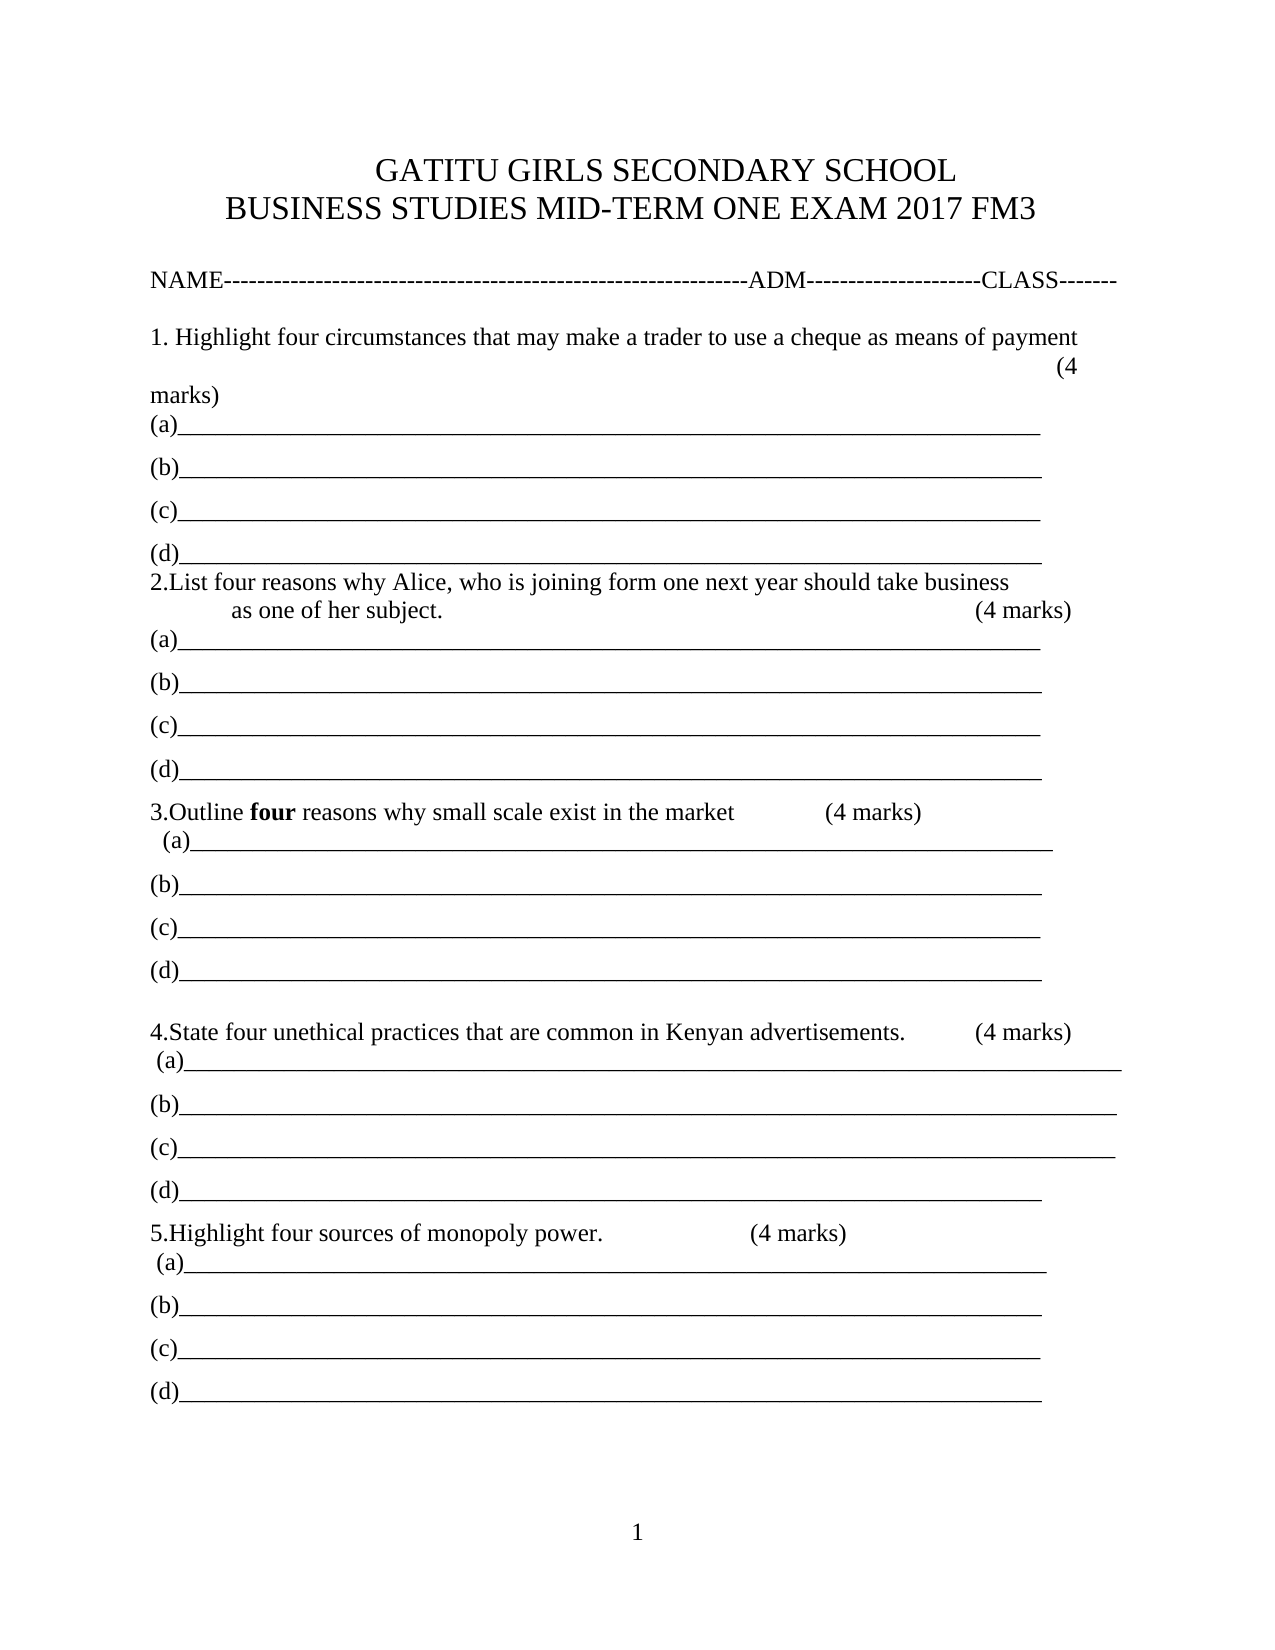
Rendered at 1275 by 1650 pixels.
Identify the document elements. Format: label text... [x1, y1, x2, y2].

text (a)_____________________________________________________________________ [150, 826, 1125, 854]
text (a)___________________________________________________________________________ [150, 1046, 1125, 1074]
text (c)_____________________________________________________________________ [150, 495, 1125, 524]
text NAME---------------------------------------------------------------ADM---------------------CLASS------- [150, 265, 1125, 294]
text 5.Highlight four sources of monopoly power. (4 marks) [150, 1218, 1125, 1247]
text (d)_____________________________________________________________________ [150, 538, 1125, 567]
text 1. Highlight four circumstances that may make a trader to use a cheque as means of payment (4 marks) [150, 322, 1125, 409]
text (b)_____________________________________________________________________ [150, 452, 1125, 481]
text 2.List four reasons why Alice, who is joining form one next year should take business [150, 567, 1125, 596]
text (b)___________________________________________________________________________ [150, 1089, 1125, 1117]
text (d)_____________________________________________________________________ [150, 1376, 1125, 1405]
text (b)_____________________________________________________________________ [150, 869, 1125, 897]
text (c)_____________________________________________________________________ [150, 912, 1125, 941]
text (a)_____________________________________________________________________ (b)_____________________________________________________________________ [150, 1247, 1125, 1319]
text (d)_____________________________________________________________________ [150, 1175, 1125, 1204]
text (a)_____________________________________________________________________ [150, 624, 1125, 653]
text BUSINESS STUDIES MID-TERM ONE EXAM 2017 FM3 [150, 188, 1125, 227]
text (d)_____________________________________________________________________ [150, 955, 1125, 984]
text 4.State four unethical practices that are common in Kenyan advertisements. (4 marks) [150, 1017, 1125, 1046]
text (c)_____________________________________________________________________ [150, 1333, 1125, 1362]
text (b)_____________________________________________________________________ [150, 667, 1125, 696]
text (a)_____________________________________________________________________ [150, 409, 1125, 437]
text (c)_____________________________________________________________________ [150, 711, 1125, 739]
text GATITU GIRLS SECONDARY SCHOOL [150, 150, 1125, 188]
text as one of her subject. (4 marks) [150, 596, 1125, 624]
text (d)_____________________________________________________________________ [150, 754, 1125, 782]
text (c)___________________________________________________________________________ [150, 1132, 1125, 1161]
text 3.Outline four reasons why small scale exist in the market (4 marks) [150, 797, 1125, 826]
